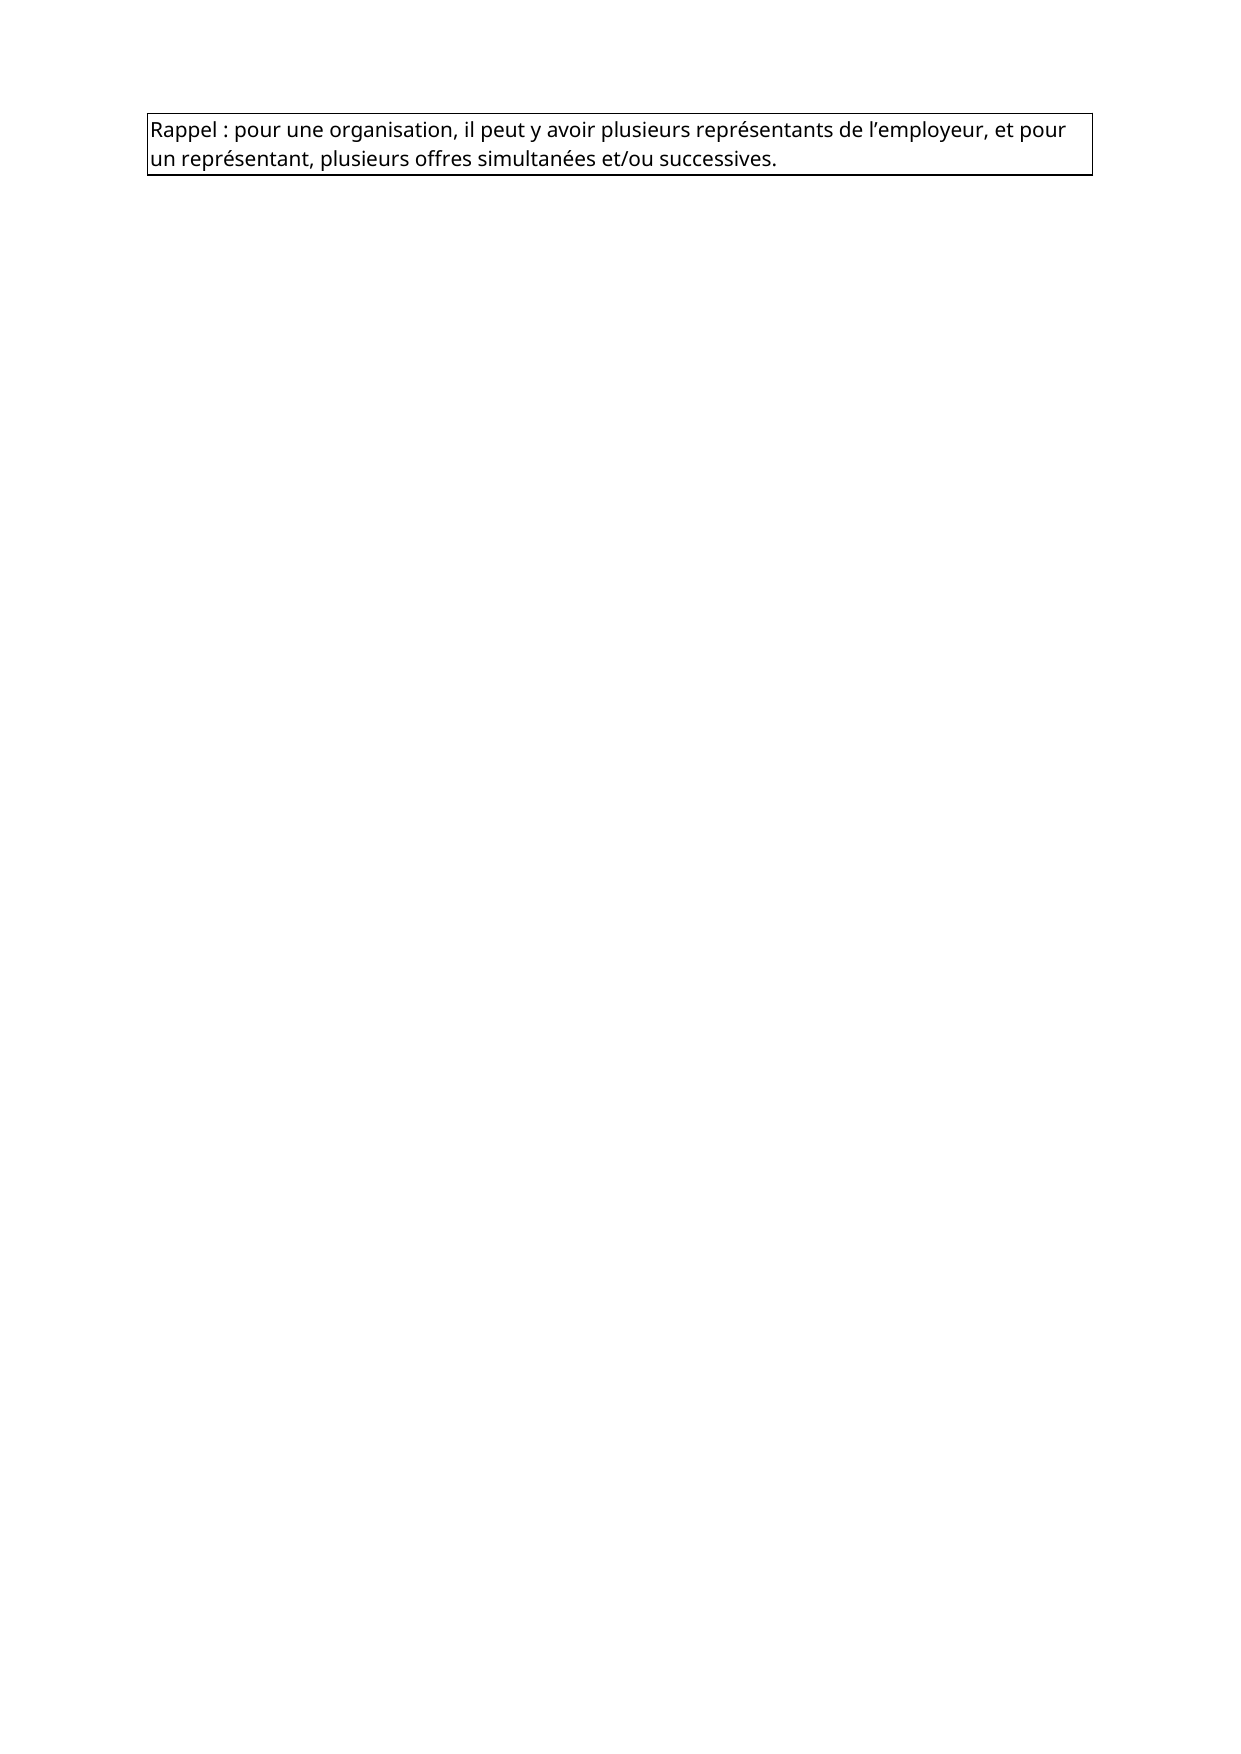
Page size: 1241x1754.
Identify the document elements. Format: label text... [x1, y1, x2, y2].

text Rappel : pour une organisation, il peut y avoir plusieurs représentants de l’employeur, et pour un représentant, plusieurs offres simultanées et/ou successives. [148, 114, 1092, 174]
